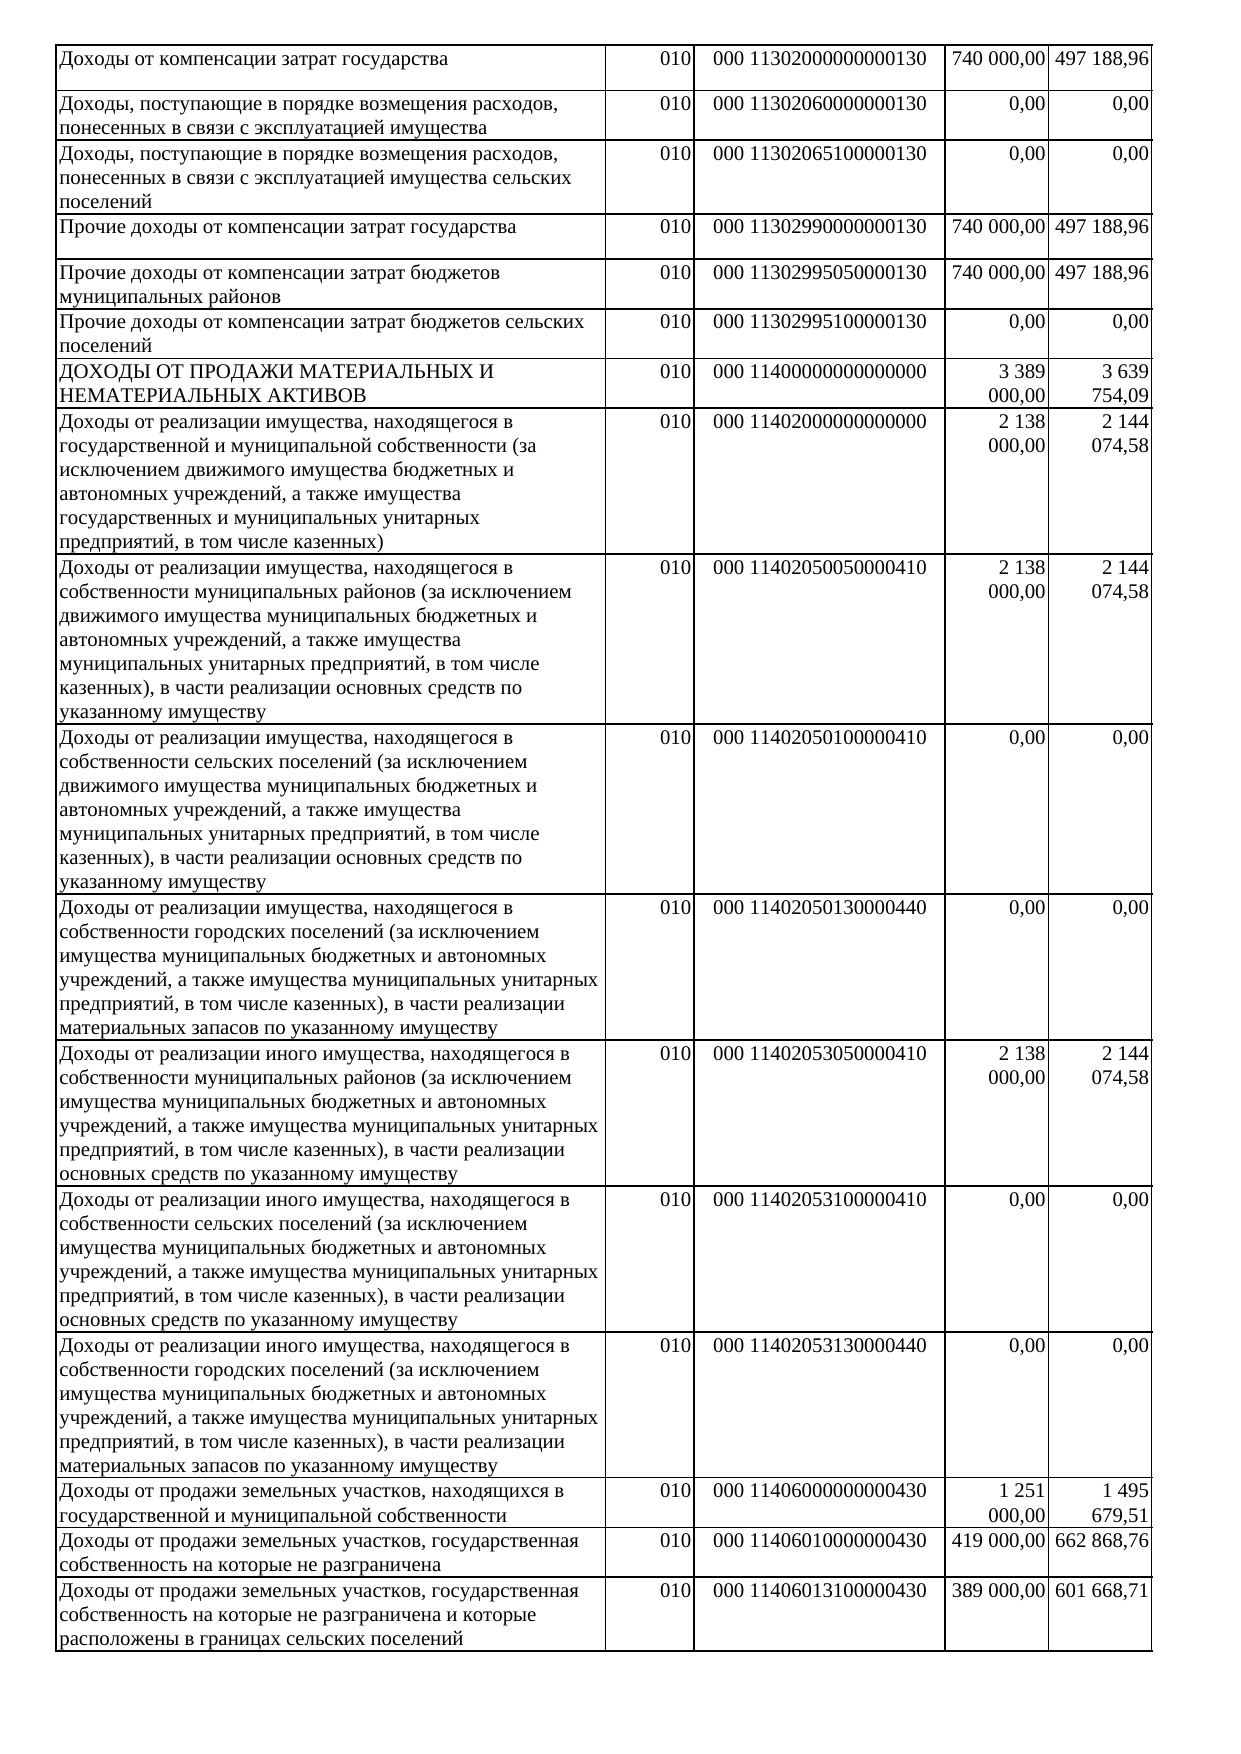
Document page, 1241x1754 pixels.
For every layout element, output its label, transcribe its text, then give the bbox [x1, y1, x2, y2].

table_cell 2 144 074,58 [1049, 409, 1151, 553]
table_cell 0,00 [946, 310, 1048, 357]
table_cell 740 000,00 [946, 215, 1048, 258]
table_cell 000 11302990000000130 [695, 215, 944, 258]
table_cell 000 11302065100000130 [695, 141, 944, 213]
table_cell 000 11402050130000440 [695, 895, 944, 1039]
table_cell 662 868,76 [1049, 1528, 1151, 1576]
table_cell 010 [606, 215, 693, 258]
table_cell Доходы от реализации имущества, находящегося в собственности городских поселений (за исключением имущества муниципальных бюджетных и автономных учреждений, а также имущества муниципальных унитарных предприятий, в том числе казенных), в части реализации материальных запасов по указанному имуществу [57, 895, 605, 1039]
table_cell 010 [606, 1041, 693, 1185]
table_cell 601 668,71 [1049, 1578, 1151, 1650]
table_cell 2 144 074,58 [1049, 1041, 1151, 1185]
table_cell 000 11402053100000410 [695, 1187, 944, 1331]
table_cell 0,00 [1049, 91, 1151, 139]
table_cell 010 [606, 141, 693, 213]
table_cell 0,00 [1049, 310, 1151, 357]
table_cell 0,00 [946, 895, 1048, 1039]
table_cell 0,00 [1049, 725, 1151, 893]
table_cell 010 [606, 1333, 693, 1477]
table_cell 2 138 000,00 [946, 409, 1048, 553]
table_cell 0,00 [946, 91, 1048, 139]
table_cell 000 11406000000000430 [695, 1478, 944, 1527]
table_cell 000 11402050100000410 [695, 725, 944, 893]
table_cell Доходы от реализации иного имущества, находящегося в собственности муниципальных районов (за исключением имущества муниципальных бюджетных и автономных учреждений, а также имущества муниципальных унитарных предприятий, в том числе казенных), в части реализации основных средств по указанному имуществу [57, 1041, 605, 1185]
table_cell 0,00 [946, 725, 1048, 893]
table_cell 000 11406010000000430 [695, 1528, 944, 1576]
table_cell Доходы от реализации имущества, находящегося в государственной и муниципальной собственности (за исключением движимого имущества бюджетных и автономных учреждений, а также имущества государственных и муниципальных унитарных предприятий, в том числе казенных) [57, 409, 605, 553]
table_cell 740 000,00 [946, 260, 1048, 308]
table_cell 2 138 000,00 [946, 555, 1048, 723]
table_cell Прочие доходы от компенсации затрат бюджетов муниципальных районов [57, 260, 605, 308]
table_cell 010 [606, 91, 693, 139]
table_cell 0,00 [1049, 1187, 1151, 1331]
table_cell 0,00 [1049, 141, 1151, 213]
table_cell 000 11302000000000130 [695, 46, 944, 89]
table_cell 010 [606, 1478, 693, 1527]
table_cell 1 495 679,51 [1049, 1478, 1151, 1527]
table_cell 000 11402053130000440 [695, 1333, 944, 1477]
table_cell Доходы от реализации имущества, находящегося в собственности сельских поселений (за исключением движимого имущества муниципальных бюджетных и автономных учреждений, а также имущества муниципальных унитарных предприятий, в том числе казенных), в части реализации основных средств по указанному имуществу [57, 725, 605, 893]
table_cell 2 144 074,58 [1049, 555, 1151, 723]
table_cell 010 [606, 1578, 693, 1650]
table_cell 0,00 [1049, 1333, 1151, 1477]
table_cell 010 [606, 895, 693, 1039]
table_cell Доходы от продажи земельных участков, государственная собственность на которые не разграничена [57, 1528, 605, 1576]
table_cell Доходы от реализации иного имущества, находящегося в собственности городских поселений (за исключением имущества муниципальных бюджетных и автономных учреждений, а также имущества муниципальных унитарных предприятий, в том числе казенных), в части реализации материальных запасов по указанному имуществу [57, 1333, 605, 1477]
table_cell 1 251 000,00 [946, 1478, 1048, 1527]
table_cell 419 000,00 [946, 1528, 1048, 1576]
table_cell 3 639 754,09 [1049, 359, 1151, 407]
table_cell 010 [606, 555, 693, 723]
table_cell 000 11402053050000410 [695, 1041, 944, 1185]
table_cell 010 [606, 310, 693, 357]
table_cell 389 000,00 [946, 1578, 1048, 1650]
table_cell 0,00 [946, 141, 1048, 213]
table_cell 497 188,96 [1049, 215, 1151, 258]
table_cell 000 11402050050000410 [695, 555, 944, 723]
table_cell Доходы от компенсации затрат государства [57, 46, 605, 89]
table_cell 3 389 000,00 [946, 359, 1048, 407]
table_cell Доходы от продажи земельных участков, государственная собственность на которые не разграничена и которые расположены в границах сельских поселений [57, 1578, 605, 1650]
table_cell Доходы, поступающие в порядке возмещения расходов, понесенных в связи с эксплуатацией имущества [57, 91, 605, 139]
table_cell Прочие доходы от компенсации затрат бюджетов сельских поселений [57, 310, 605, 357]
table_cell ДОХОДЫ ОТ ПРОДАЖИ МАТЕРИАЛЬНЫХ И НЕМАТЕРИАЛЬНЫХ АКТИВОВ [57, 359, 605, 407]
table_cell 010 [606, 409, 693, 553]
table_cell 010 [606, 725, 693, 893]
table_cell 000 11402000000000000 [695, 409, 944, 553]
table_cell 0,00 [1049, 895, 1151, 1039]
table_cell 010 [606, 1187, 693, 1331]
table_cell 000 11302995050000130 [695, 260, 944, 308]
table_cell 0,00 [946, 1333, 1048, 1477]
table_cell 497 188,96 [1049, 46, 1151, 89]
table_cell 497 188,96 [1049, 260, 1151, 308]
table_cell 000 11406013100000430 [695, 1578, 944, 1650]
table_cell Доходы от реализации имущества, находящегося в собственности муниципальных районов (за исключением движимого имущества муниципальных бюджетных и автономных учреждений, а также имущества муниципальных унитарных предприятий, в том числе казенных), в части реализации основных средств по указанному имуществу [57, 555, 605, 723]
table_cell 0,00 [946, 1187, 1048, 1331]
table_cell 010 [606, 46, 693, 89]
table_cell Доходы от продажи земельных участков, находящихся в государственной и муниципальной собственности [57, 1478, 605, 1527]
table_cell Доходы от реализации иного имущества, находящегося в собственности сельских поселений (за исключением имущества муниципальных бюджетных и автономных учреждений, а также имущества муниципальных унитарных предприятий, в том числе казенных), в части реализации основных средств по указанному имуществу [57, 1187, 605, 1331]
table_cell 010 [606, 260, 693, 308]
table_cell 000 11302060000000130 [695, 91, 944, 139]
table_cell Доходы, поступающие в порядке возмещения расходов, понесенных в связи с эксплуатацией имущества сельских поселений [57, 141, 605, 213]
table_cell 000 11400000000000000 [695, 359, 944, 407]
table_cell 000 11302995100000130 [695, 310, 944, 357]
table_cell 740 000,00 [946, 46, 1048, 89]
table_cell 2 138 000,00 [946, 1041, 1048, 1185]
table_cell Прочие доходы от компенсации затрат государства [57, 215, 605, 258]
table_cell 010 [606, 1528, 693, 1576]
table_cell 010 [606, 359, 693, 407]
